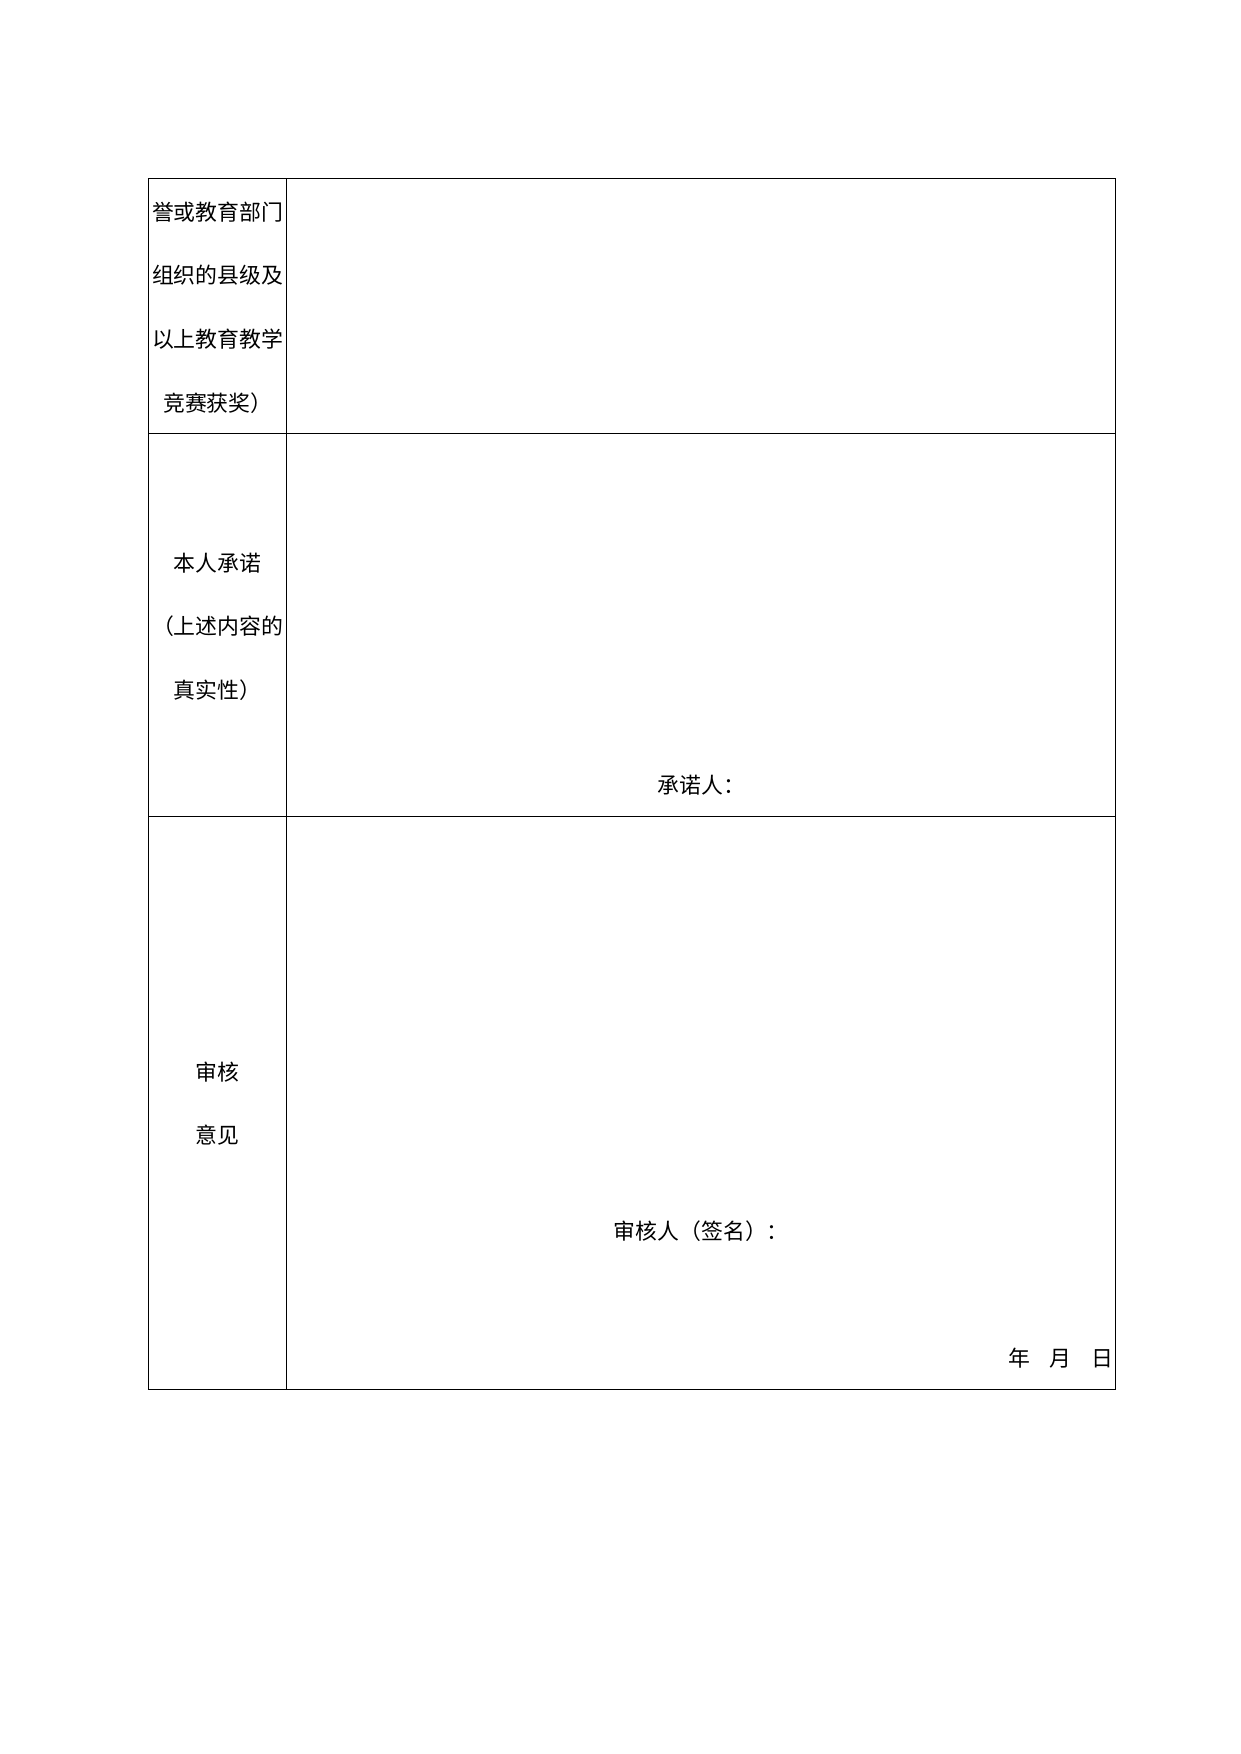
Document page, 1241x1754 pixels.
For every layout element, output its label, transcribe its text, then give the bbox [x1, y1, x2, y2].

table_cell 承诺人： [287, 434, 1115, 816]
table_cell 本人承诺 （上述内容的真实性） [149, 434, 286, 816]
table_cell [149, 179, 286, 433]
table_cell [287, 179, 1115, 433]
table_cell 审核 意见 [149, 817, 286, 1388]
table_cell 审核人（签名）： 年 月 日 [287, 817, 1115, 1388]
